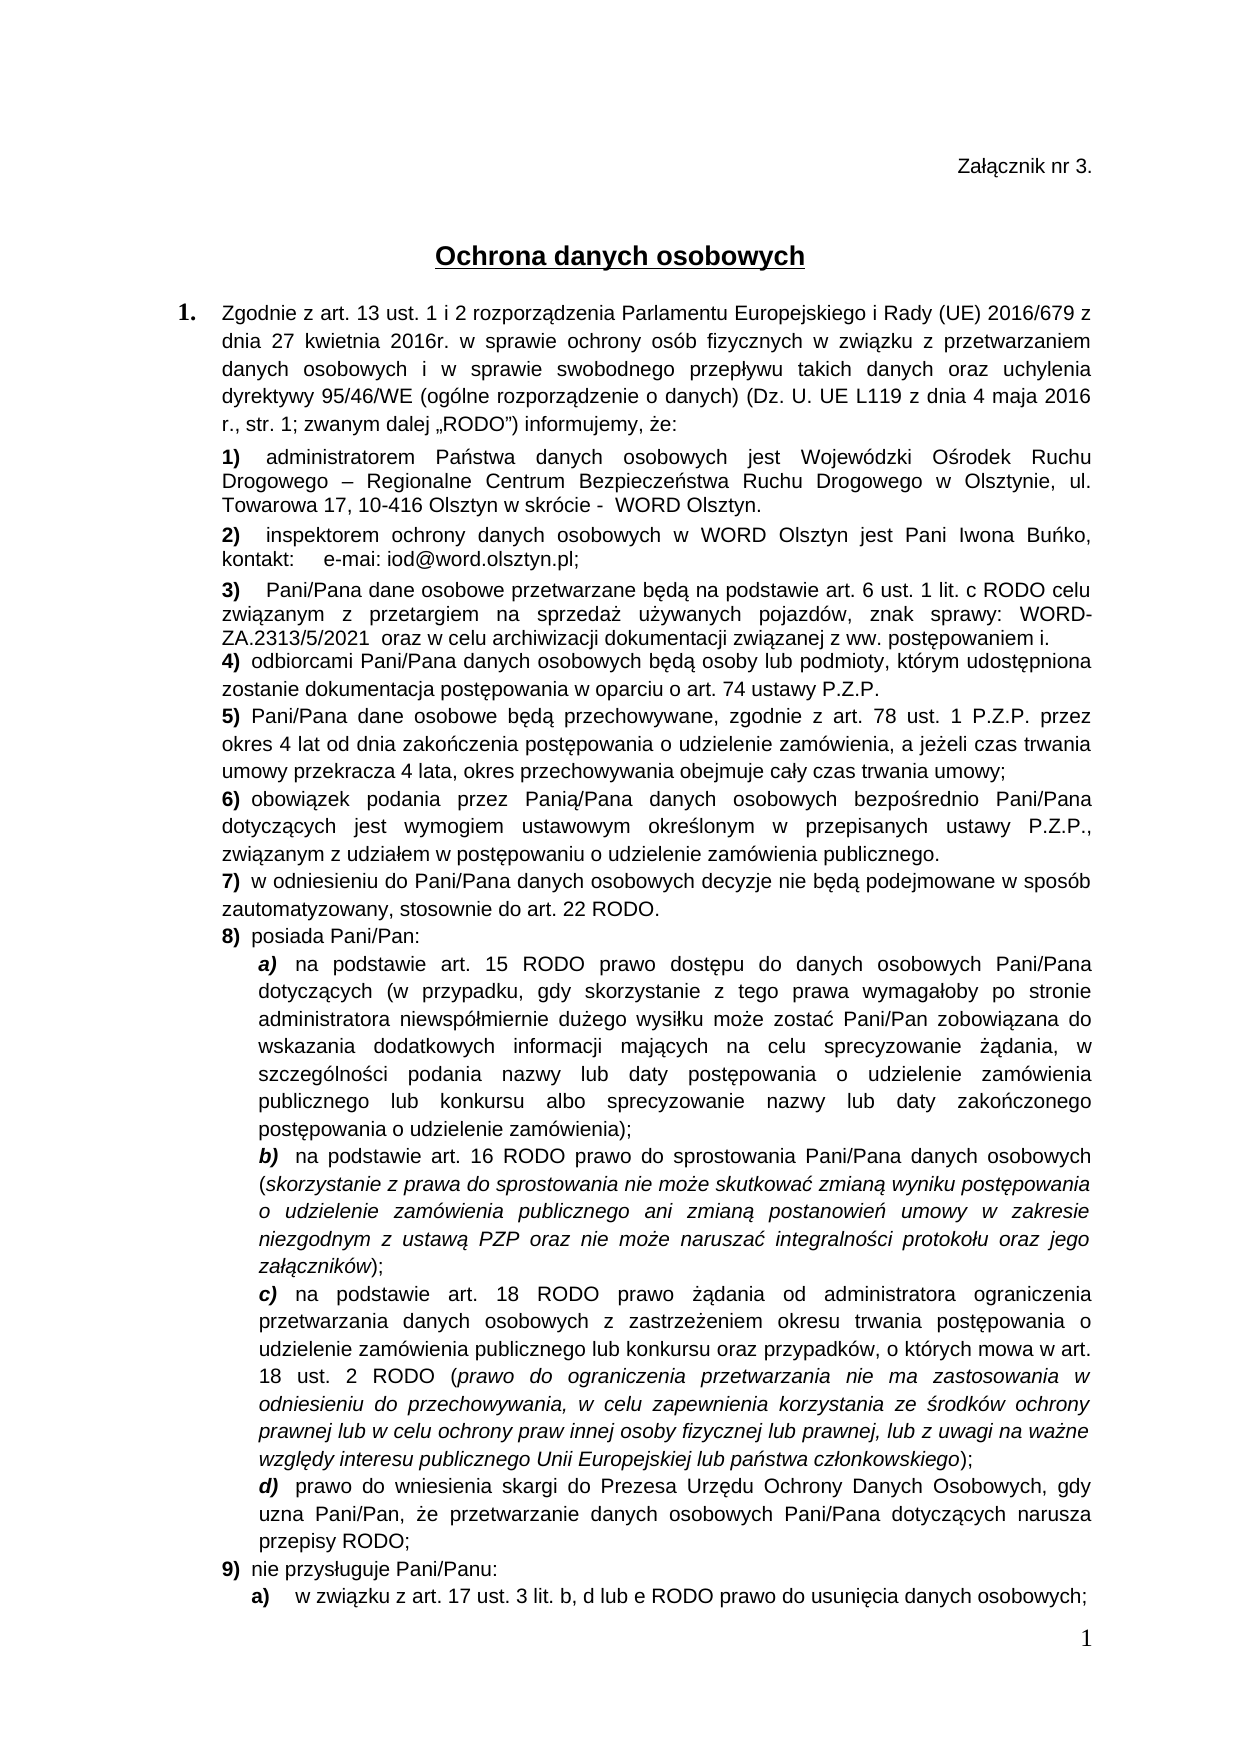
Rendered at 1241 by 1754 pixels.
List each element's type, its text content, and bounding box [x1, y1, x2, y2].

list nie przysługuje Pani/Panu: [222, 1557, 1092, 1581]
list prawo do wniesienia skargi do Prezesa Urzędu Ochrony Danych Osobowych, gdy uzna Pani/Pan, że przetwarzanie danych osobowych Pani/Pana dotyczących narusza przepisy RODO; [258, 1474, 1092, 1553]
list administratorem Państwa danych osobowych jest Wojewódzki Ośrodek Ruchu Drogowego – Regionalne Centrum Bezpieczeństwa Ruchu Drogowego w Olsztynie, ul. Towarowa 17, 10-416 Olsztyn w skrócie - WORD Olsztyn. [222, 445, 1092, 517]
list w odniesieniu do Pani/Pana danych osobowych decyzje nie będą podejmowane w sposób zautomatyzowany, stosownie do art. 22 RODO. [222, 869, 1092, 921]
list na podstawie art. 18 RODO prawo żądania od administratora ograniczenia przetwarzania danych osobowych z zastrzeżeniem okresu trwania postępowania o udzielenie zamówienia publicznego lub konkursu oraz przypadków, o których mowa w art. 18 ust. 2 RODO (prawo do ograniczenia przetwarzania nie ma zastosowania w odniesieniu do przechowywania, w celu zapewnienia korzystania ze środków ochrony prawnej lub w celu ochrony praw innej osoby fizycznej lub prawnej, lub z uwagi na ważne względy interesu publicznego Unii Europejskiej lub państwa członkowskiego); [258, 1282, 1092, 1471]
list odbiorcami Pani/Pana danych osobowych będą osoby lub podmioty, którym udostępniona zostanie dokumentacja postępowania w oparciu o art. 74 ustawy P.Z.P. [222, 649, 1092, 701]
list Zgodnie z art. 13 ust. 1 i 2 rozporządzenia Parlamentu Europejskiego i Rady (UE) 2016/679 z dnia 27 kwietnia 2016r. w sprawie ochrony osób fizycznych w związku z przetwarzaniem danych osobowych i w sprawie swobodnego przepływu takich danych oraz uchylenia dyrektywy 95/46/WE (ogólne rozporządzenie o danych) (Dz. U. UE L119 z dnia 4 maja 2016 r., str. 1; zwanym dalej „RODO”) informujemy, że: [177, 297, 1092, 435]
list Pani/Pana dane osobowe przetwarzane będą na podstawie art. 6 ust. 1 lit. c RODO celu związanym z przetargiem na sprzedaż używanych pojazdów, znak sprawy: WORD-ZA.2313/5/2021 oraz w celu archiwizacji dokumentacji związanej z ww. postępowaniem i. [222, 577, 1092, 649]
list w związku z art. 17 ust. 3 lit. b, d lub e RODO prawo do usunięcia danych osobowych; [251, 1584, 1092, 1608]
list inspektorem ochrony danych osobowych w WORD Olsztyn jest Pani Iwona Buńko, kontakt: e-mai: iod@word.olsztyn.pl; [222, 523, 1092, 571]
text Ochrona danych osobowych [148, 240, 1092, 272]
list obowiązek podania przez Panią/Pana danych osobowych bezpośrednio Pani/Pana dotyczących jest wymogiem ustawowym określonym w przepisanych ustawy P.Z.P., związanym z udziałem w postępowaniu o udzielenie zamówienia publicznego. [222, 787, 1092, 866]
list Pani/Pana dane osobowe będą przechowywane, zgodnie z art. 78 ust. 1 P.Z.P. przez okres 4 lat od dnia zakończenia postępowania o udzielenie zamówienia, a jeżeli czas trwania umowy przekracza 4 lata, okres przechowywania obejmuje cały czas trwania umowy; [222, 704, 1092, 783]
text Załącznik nr 3. [148, 154, 1092, 178]
list na podstawie art. 15 RODO prawo dostępu do danych osobowych Pani/Pana dotyczących (w przypadku, gdy skorzystanie z tego prawa wymagałoby po stronie administratora niewspółmiernie dużego wysiłku może zostać Pani/Pan zobowiązana do wskazania dodatkowych informacji mających na celu sprecyzowanie żądania, w szczególności podania nazwy lub daty postępowania o udzielenie zamówienia publicznego lub konkursu albo sprecyzowanie nazwy lub daty zakończonego postępowania o udzielenie zamówienia); [258, 952, 1092, 1141]
list posiada Pani/Pan: [222, 924, 1092, 948]
list na podstawie art. 16 RODO prawo do sprostowania Pani/Pana danych osobowych (skorzystanie z prawa do sprostowania nie może skutkować zmianą wyniku postępowania o udzielenie zamówienia publicznego ani zmianą postanowień umowy w zakresie niezgodnym z ustawą PZP oraz nie może naruszać integralności protokołu oraz jego załączników); [258, 1144, 1092, 1278]
